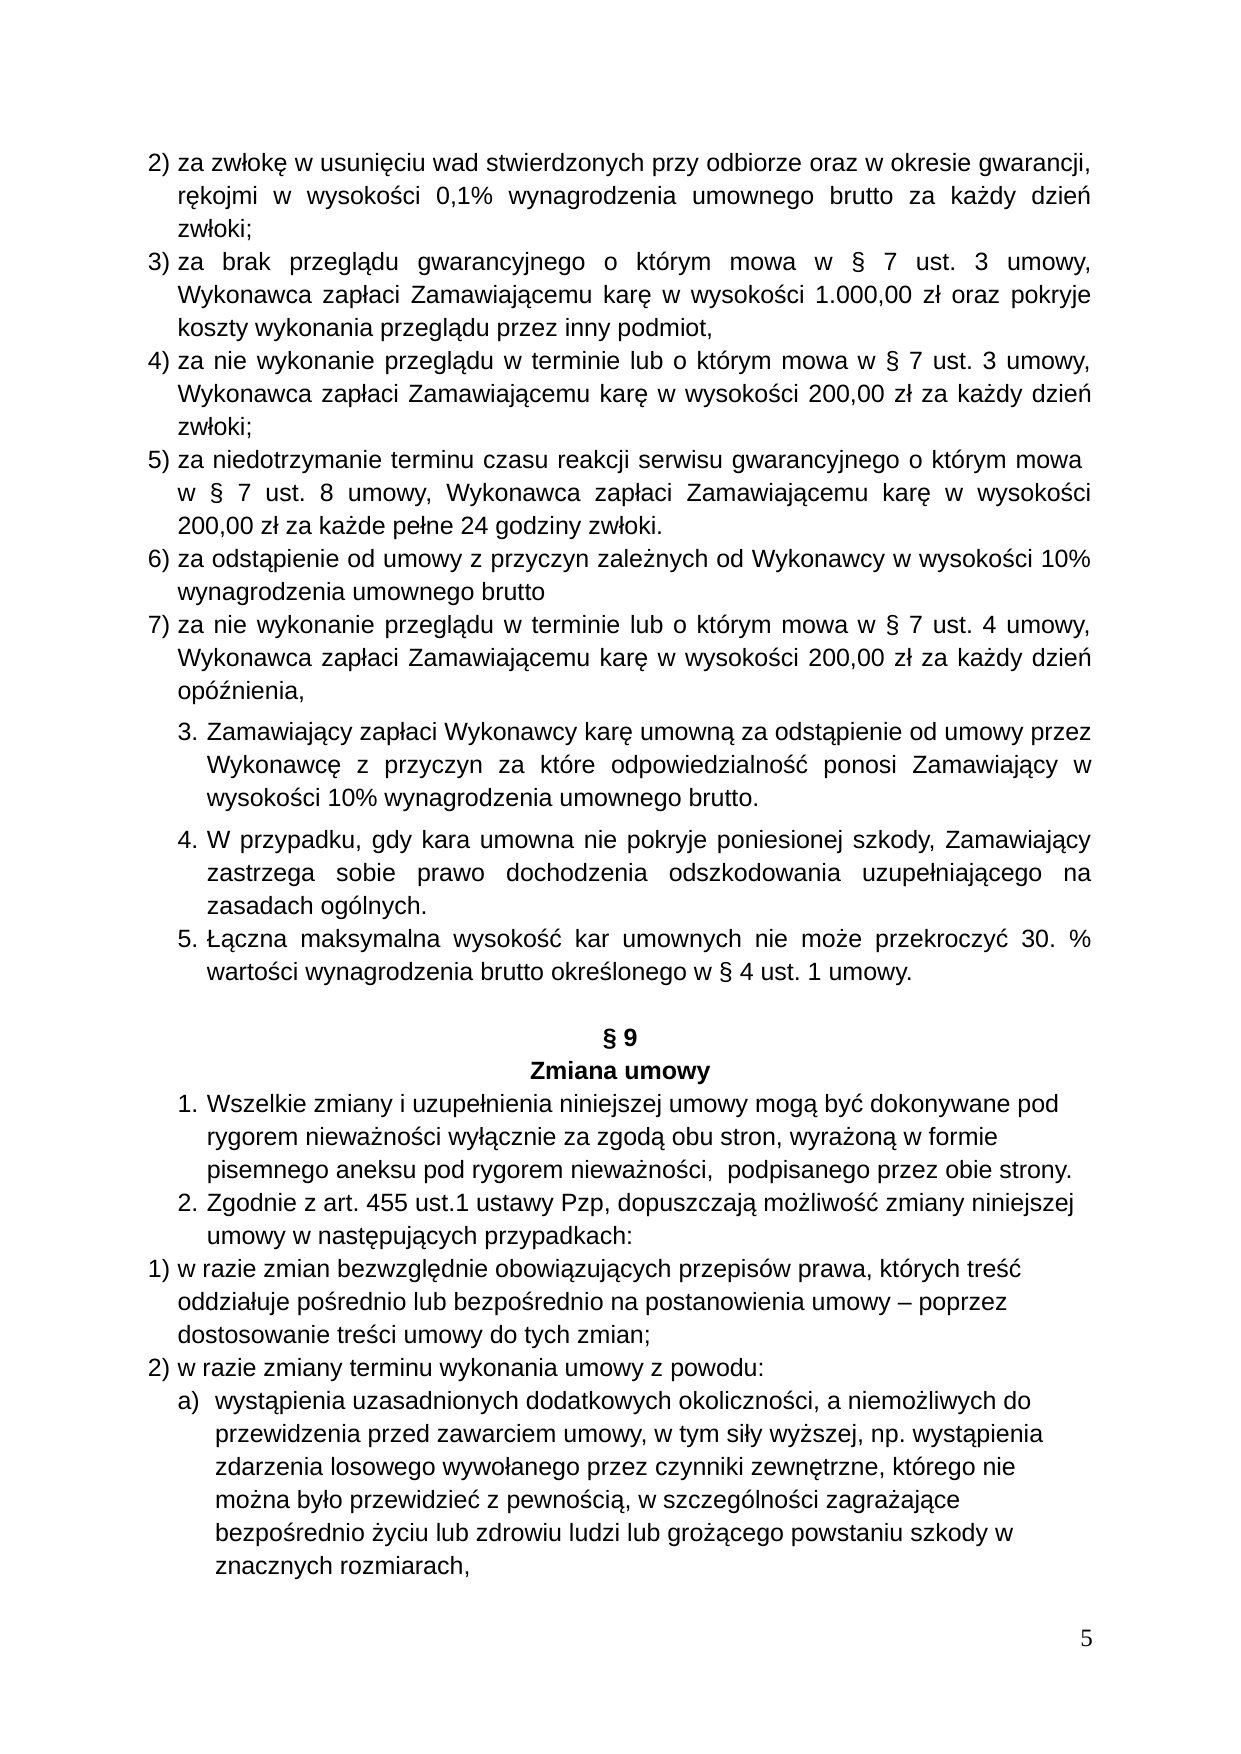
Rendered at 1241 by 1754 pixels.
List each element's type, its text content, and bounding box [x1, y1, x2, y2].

text Zmiana umowy [148, 1056, 1093, 1084]
list w razie zmian bezwzględnie obowiązujących przepisów prawa, których treść oddziałuje pośrednio lub bezpośrednio na postanowienia umowy – poprzez dostosowanie treści umowy do tych zmian; [148, 1254, 1093, 1349]
list wystąpienia uzasadnionych dodatkowych okoliczności, a niemożliwych do przewidzenia przed zawarciem umowy, w tym siły wyższej, np. wystąpienia zdarzenia losowego wywołanego przez czynniki zewnętrzne, którego nie można było przewidzieć z pewnością, w szczególności zagrażające bezpośrednio życiu lub zdrowiu ludzi lub grożącego powstaniu szkody w znacznych rozmiarach, [177, 1386, 1093, 1580]
list za brak przeglądu gwarancyjnego o którym mowa w § 7 ust. 3 umowy, Wykonawca zapłaci Zamawiającemu karę w wysokości 1.000,00 zł oraz pokryje koszty wykonania przeglądu przez inny podmiot, [148, 247, 1093, 341]
list Łączna maksymalna wysokość kar umownych nie może przekroczyć 30. % wartości wynagrodzenia brutto określonego w § 4 ust. 1 umowy. [177, 924, 1093, 986]
text § 9 [148, 1023, 1093, 1052]
list Zamawiający zapłaci Wykonawcy karę umowną za odstąpienie od umowy przez Wykonawcę z przyczyn za które odpowiedzialność ponosi Zamawiający w wysokości 10% wynagrodzenia umownego brutto. [177, 717, 1093, 812]
list W przypadku, gdy kara umowna nie pokryje poniesionej szkody, Zamawiający zastrzega sobie prawo dochodzenia odszkodowania uzupełniającego na zasadach ogólnych. [177, 825, 1093, 919]
list za nie wykonanie przeglądu w terminie lub o którym mowa w § 7 ust. 4 umowy, Wykonawca zapłaci Zamawiającemu karę w wysokości 200,00 zł za każdy dzień opóźnienia, [148, 610, 1093, 705]
list za zwłokę w usunięciu wad stwierdzonych przy odbiorze oraz w okresie gwarancji, rękojmi w wysokości 0,1% wynagrodzenia umownego brutto za każdy dzień zwłoki; [148, 148, 1093, 242]
list za odstąpienie od umowy z przyczyn zależnych od Wykonawcy w wysokości 10% wynagrodzenia umownego brutto [148, 544, 1093, 606]
list Wszelkie zmiany i uzupełnienia niniejszej umowy mogą być dokonywane pod rygorem nieważności wyłącznie za zgodą obu stron, wyrażoną w formie pisemnego aneksu pod rygorem nieważności, podpisanego przez obie strony. [177, 1089, 1093, 1184]
list za nie wykonanie przeglądu w terminie lub o którym mowa w § 7 ust. 3 umowy, Wykonawca zapłaci Zamawiającemu karę w wysokości 200,00 zł za każdy dzień zwłoki; [148, 346, 1093, 441]
list za niedotrzymanie terminu czasu reakcji serwisu gwarancyjnego o którym mowa w § 7 ust. 8 umowy, Wykonawca zapłaci Zamawiającemu karę w wysokości 200,00 zł za każde pełne 24 godziny zwłoki. [148, 445, 1093, 539]
list w razie zmiany terminu wykonania umowy z powodu: [148, 1353, 1093, 1382]
list Zgodnie z art. 455 ust.1 ustawy Pzp, dopuszczają możliwość zmiany niniejszej umowy w następujących przypadkach: [177, 1188, 1093, 1250]
